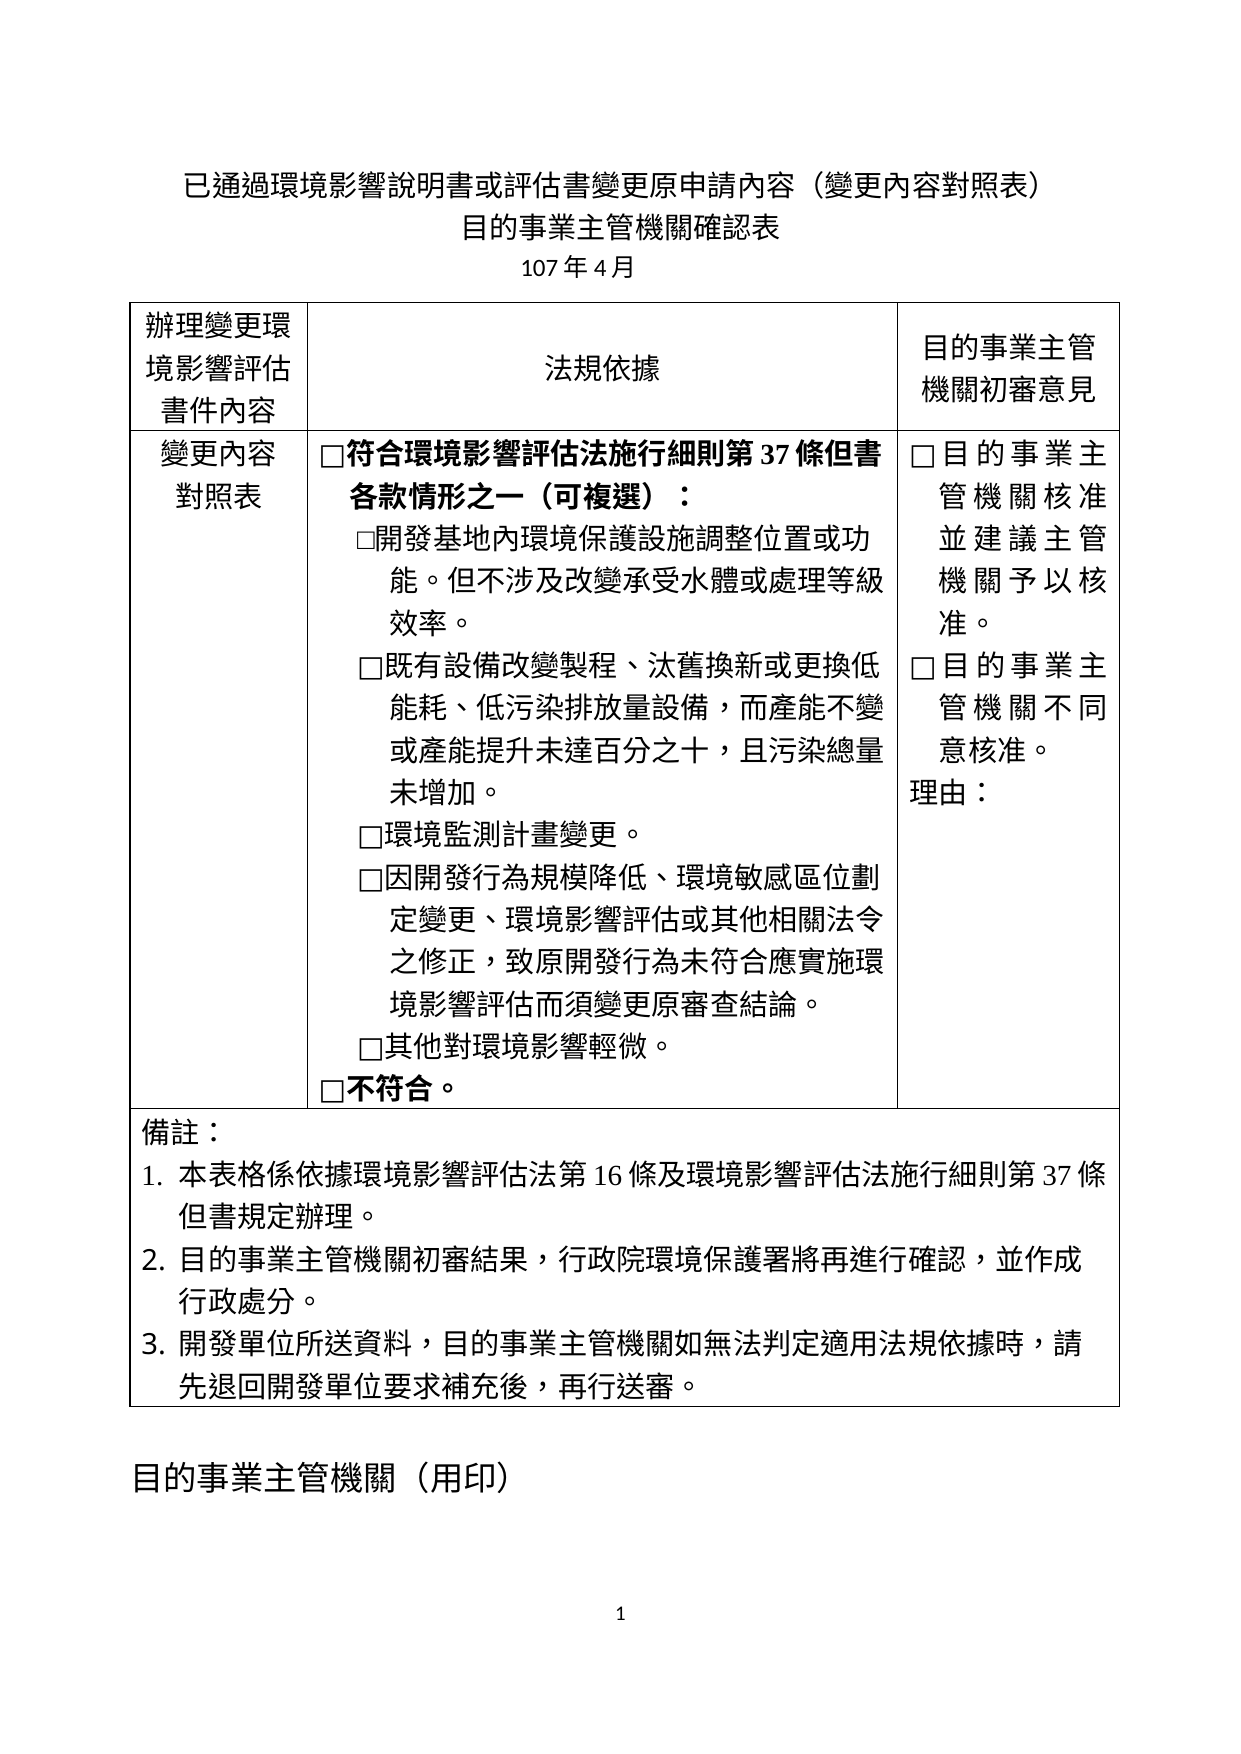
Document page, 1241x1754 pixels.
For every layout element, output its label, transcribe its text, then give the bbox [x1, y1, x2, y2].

table_cell 備註： 本表格係依據環境影響評估法第16條及環境影響評估法施行細則第37條但書規定辦理。 目的事業主管機關初審結果，行政院環境保護署將再進行確認，並作成行政處分。 開發單位所送資料，目的事業主管機關如無法判定適用法規依據時，請先退回開發單位要求補充後，再行送審。 [131, 1109, 1119, 1406]
text 目的事業主管機關（用印） [130, 1452, 1110, 1500]
table_header 法規依據 [308, 303, 897, 430]
table_cell □目的事業主管機關核准並建議主管機關予以核准。 □目的事業主管機關不同意核准。 理由： [898, 431, 1119, 1108]
text 目的事業主管機關確認表 [130, 205, 1110, 247]
table_cell □符合環境影響評估法施行細則第37條但書各款情形之一（可複選）： □開發基地內環境保護設施調整位置或功能。但不涉及改變承受水體或處理等級效率。 □既有設備改變製程、汰舊換新或更換低能耗、低污染排放量設備，而產能不變或產能提升未達百分之十，且污染總量未增加。 □環境監測計畫變更。 □因開發行為規模降低、環境敏感區位劃定變更、環境影響評估或其他相關法令之修正，致原開發行為未符合應實施環境影響評估而須變更原審查結論。 □其他對環境影響輕微。 □不符合。 [308, 431, 897, 1108]
table_header 目的事業主管機關初審意見 [898, 303, 1119, 430]
text 已通過環境影響說明書或評估書變更原申請內容（變更內容對照表） [130, 162, 1110, 205]
table_cell 變更內容 對照表 [131, 431, 307, 1108]
table_header 辦理變更環境影響評估書件內容 [131, 303, 307, 430]
text 107年4月 [130, 247, 1110, 283]
